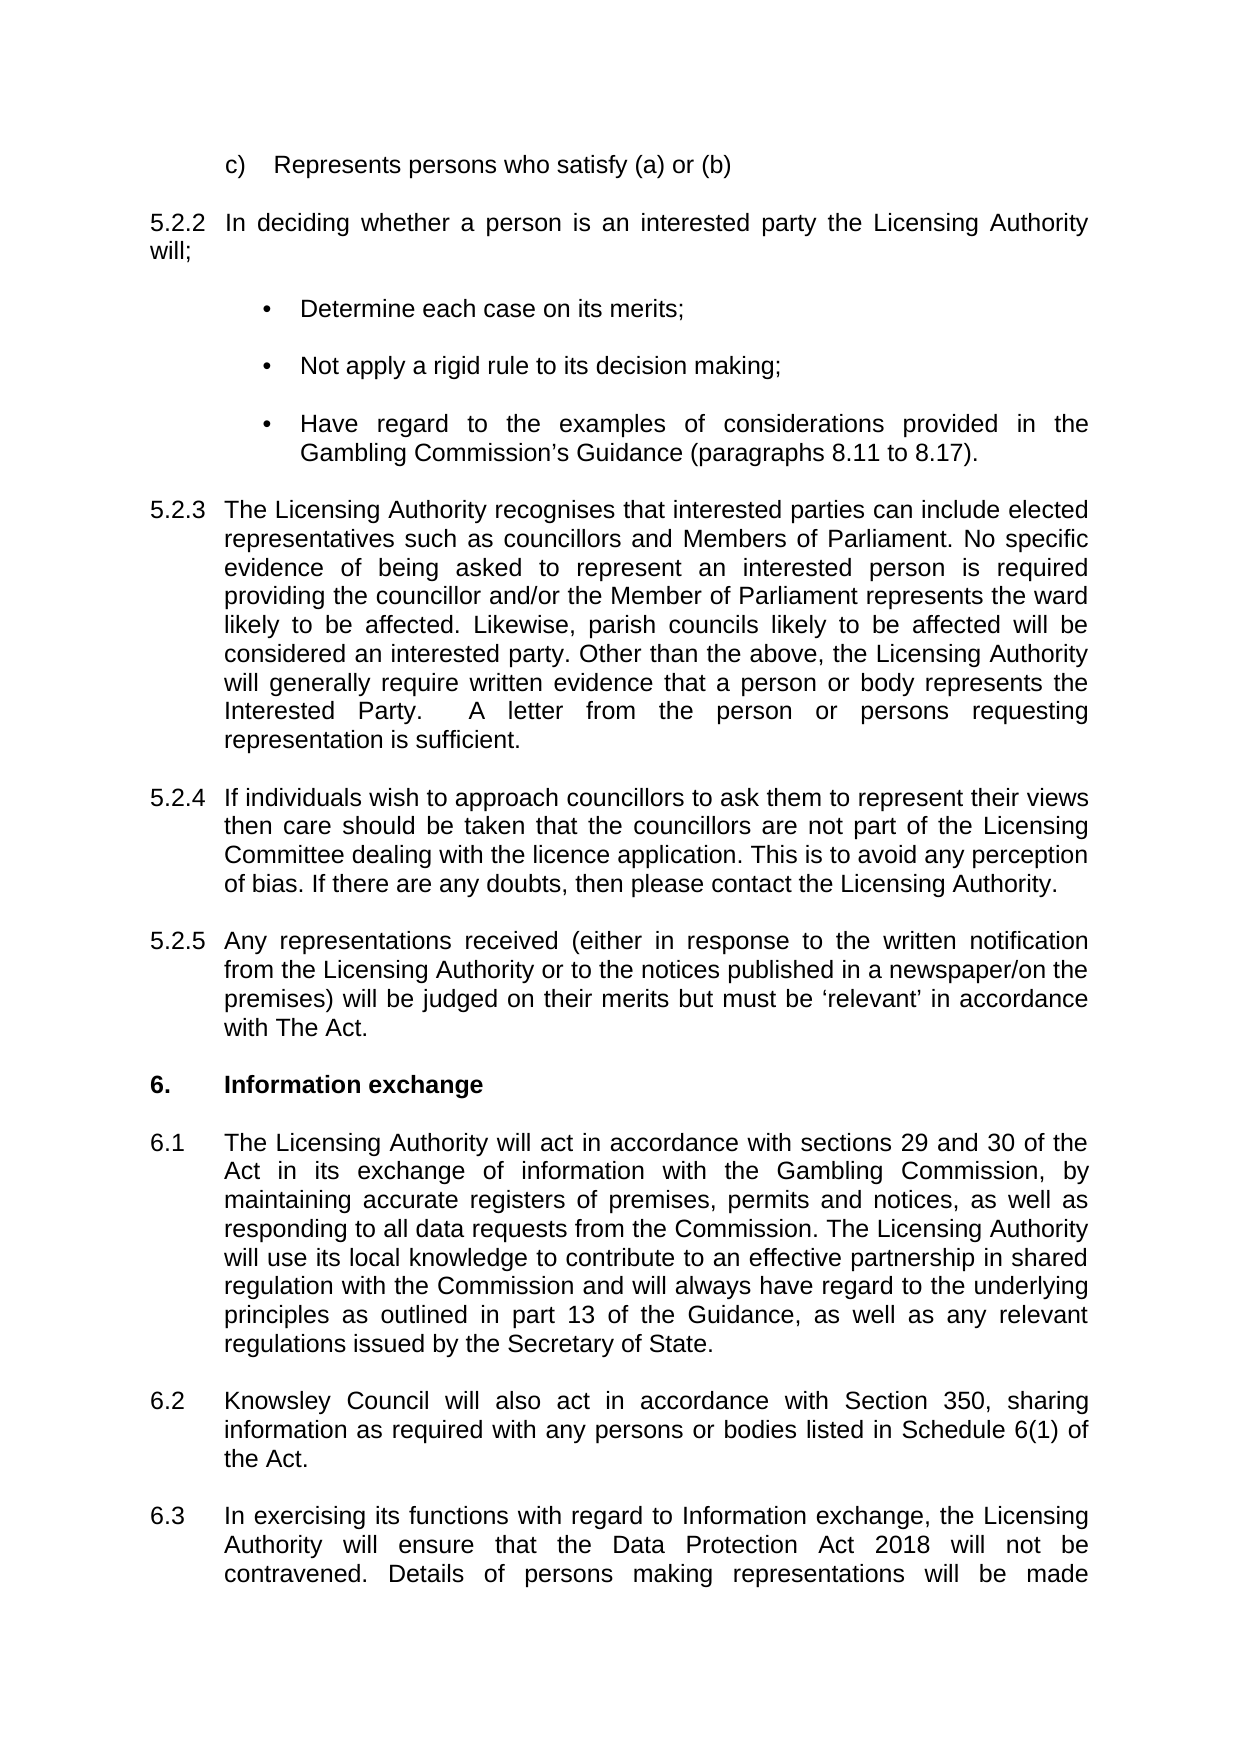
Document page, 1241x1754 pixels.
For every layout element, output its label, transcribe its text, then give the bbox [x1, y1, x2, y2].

text 5.2.2 In deciding whether a person is an interested party the Licensing Authority will; [150, 207, 1090, 265]
text 6. Information exchange [150, 1070, 1090, 1099]
text 6.1 The Licensing Authority will act in accordance with sections 29 and 30 of the Act in its exchange of information with the Gambling Commission, by maintaining accurate registers of premises, permits and notices, as well as responding to all data requests from the Commission. The Licensing Authority will use its local knowledge to contribute to an effective partnership in shared regulation with the Commission and will always have regard to the underlying principles as outlined in part 13 of the Guidance, as well as any relevant regulations issued by the Secretary of State. [150, 1127, 1090, 1357]
text 5.2.4 If individuals wish to approach councillors to ask them to represent their views then care should be taken that the councillors are not part of the Licensing Committee dealing with the licence application. This is to avoid any perception of bias. If there are any doubts, then please contact the Licensing Authority. [150, 782, 1090, 897]
text c) Represents persons who satisfy (a) or (b) [194, 150, 1090, 179]
list Have regard to the examples of considerations provided in the Gambling Commission’s Guidance (paragraphs 8.11 to 8.17). [262, 409, 1090, 466]
text 5.2.5 Any representations received (either in response to the written notification from the Licensing Authority or to the notices published in a newspaper/on the premises) will be judged on their merits but must be ‘relevant’ in accordance with The Act. [150, 926, 1090, 1041]
text 5.2.3 The Licensing Authority recognises that interested parties can include elected representatives such as councillors and Members of Parliament. No specific evidence of being asked to represent an interested person is required providing the councillor and/or the Member of Parliament represents the ward likely to be affected. Likewise, parish councils likely to be affected will be considered an interested party. Other than the above, the Licensing Authority will generally require written evidence that a person or body represents the Interested Party. A letter from the person or persons requesting representation is sufficient. [150, 495, 1090, 754]
list Determine each case on its merits; [262, 294, 1090, 322]
list Not apply a rigid rule to its decision making; [262, 351, 1090, 380]
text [150, 1501, 1090, 1587]
text 6.2 Knowsley Council will also act in accordance with Section 350, sharing information as required with any persons or bodies listed in Schedule 6(1) of the Act. [150, 1386, 1090, 1472]
